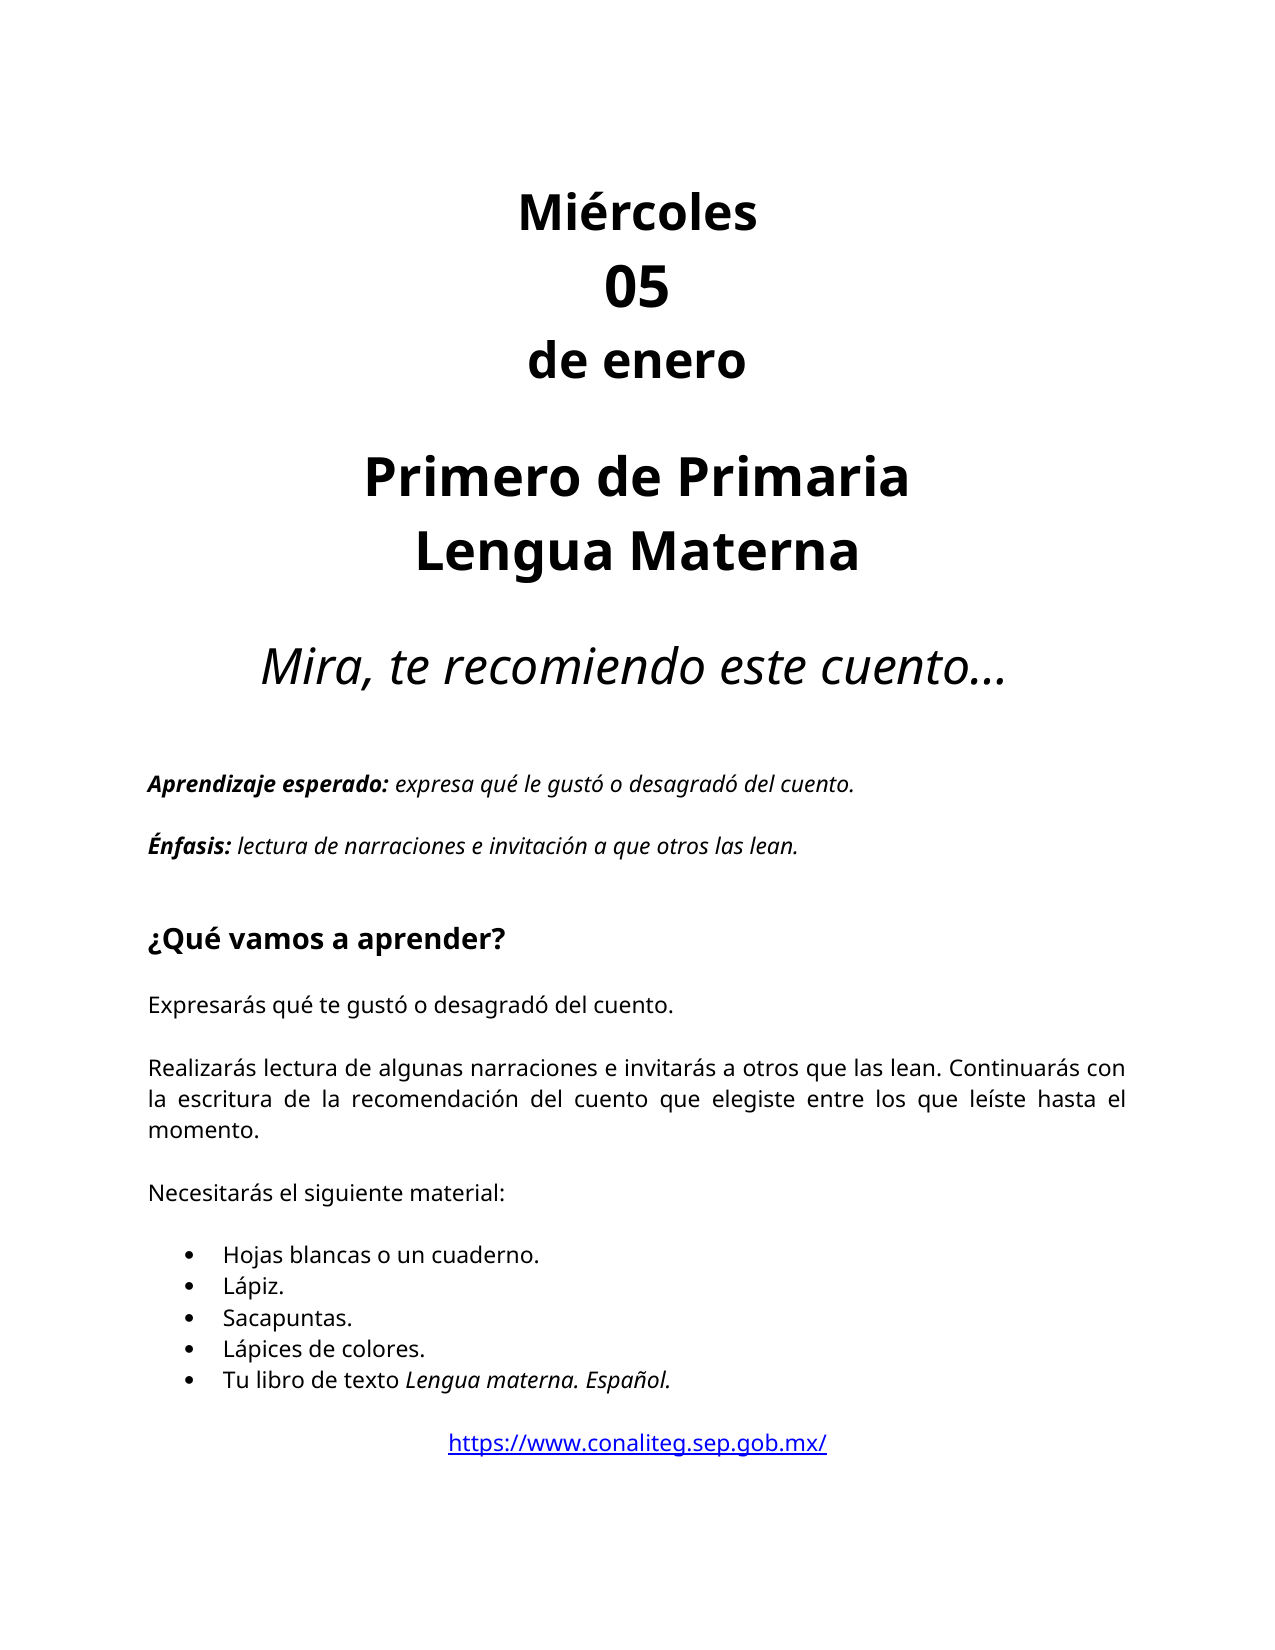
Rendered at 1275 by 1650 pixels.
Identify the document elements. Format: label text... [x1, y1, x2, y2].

list Hojas blancas o un cuaderno. [185, 1239, 1127, 1270]
text Realizarás lectura de algunas narraciones e invitarás a otros que las lean. Continuarás con la escritura de la recomendación del cuento que elegiste entre los que leíste hasta el momento. [148, 1051, 1127, 1145]
text Lengua Materna [148, 512, 1127, 586]
text de enero [148, 325, 1127, 393]
list Lápices de colores. [185, 1333, 1127, 1364]
text Mira, te recomiendo este cuento… [148, 631, 1127, 699]
list Sacapuntas. [185, 1301, 1127, 1333]
text 05 [148, 245, 1127, 325]
text Primero de Primaria [148, 438, 1127, 512]
text Miércoles [148, 177, 1127, 245]
list Tu libro de texto Lengua materna. Español. [185, 1364, 1127, 1395]
list Lápiz. [185, 1270, 1127, 1301]
text Énfasis: lectura de narraciones e invitación a que otros las lean. [148, 830, 1127, 861]
text Expresarás qué te gustó o desagradó del cuento. [148, 989, 1127, 1020]
text Necesitarás el siguiente material: [148, 1176, 1127, 1208]
text Aprendizaje esperado: expresa qué le gustó o desagradó del cuento. [148, 767, 1127, 799]
text https://www.conaliteg.sep.gob.mx/ [148, 1426, 1127, 1458]
text ¿Qué vamos a aprender? [148, 918, 1127, 958]
